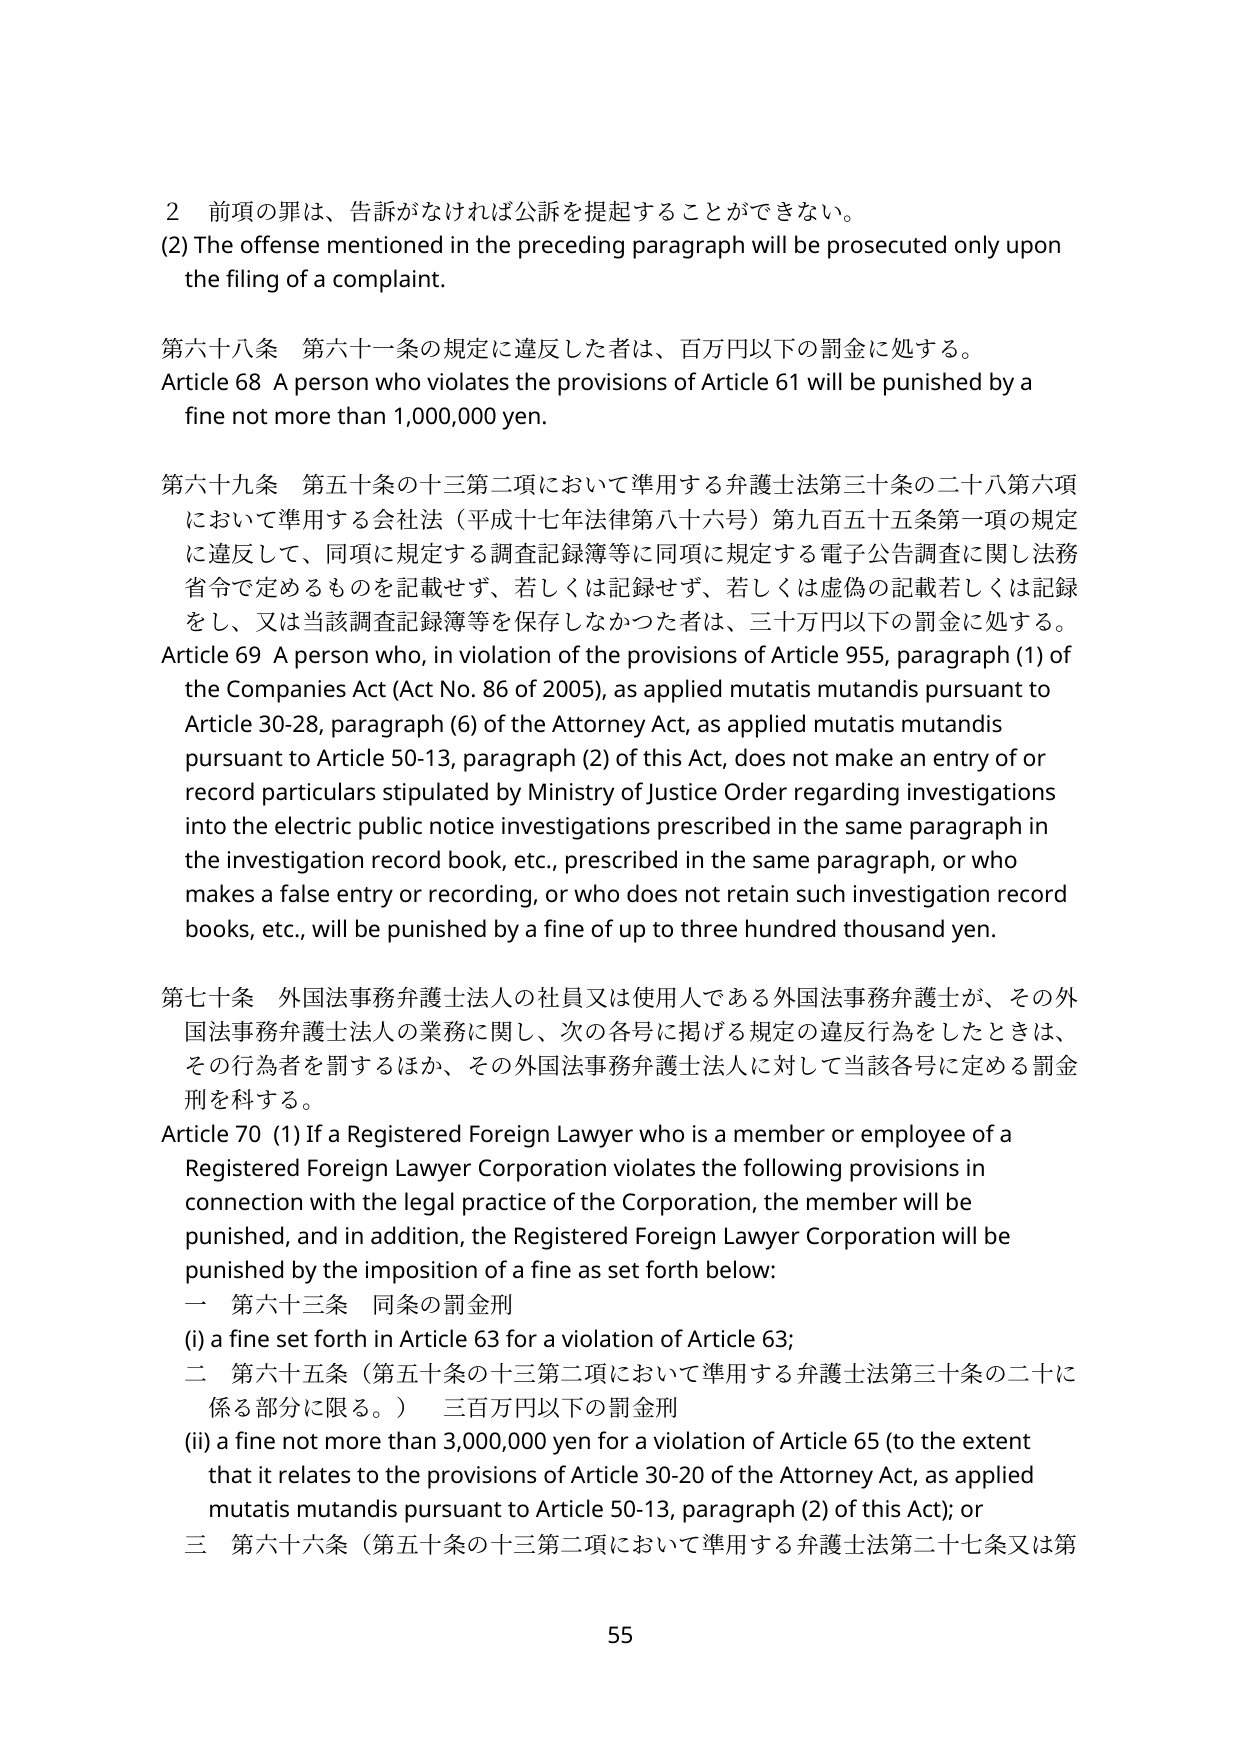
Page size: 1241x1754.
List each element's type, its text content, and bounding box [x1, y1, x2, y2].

text 第六十九条 第五十条の十三第二項において準用する弁護士法第三十条の二十八第六項において準用する会社法（平成十七年法律第八十六号）第九百五十五条第一項の規定に違反して、同項に規定する調査記録簿等に同項に規定する電子公告調査に関し法務省令で定めるものを記載せず、若しくは記録せず、若しくは虚偽の記載若しくは記録をし、又は当該調査記録簿等を保存しなかつた者は、三十万円以下の罰金に処する。 [161, 467, 1079, 638]
text 第七十条 外国法事務弁護士法人の社員又は使用人である外国法事務弁護士が、その外国法事務弁護士法人の業務に関し、次の各号に掲げる規定の違反行為をしたときは、その行為者を罰するほか、その外国法事務弁護士法人に対して当該各号に定める罰金刑を科する。 [161, 979, 1079, 1116]
text Article 69 A person who, in violation of the provisions of Article 955, paragraph (1) of the Companies Act (Act No. 86 of 2005), as applied mutatis mutandis pursuant to Article 30-28, paragraph (6) of the Attorney Act, as applied mutatis mutandis pursuant to Article 50-13, paragraph (2) of this Act, does not make an entry of or record particulars stipulated by Ministry of Justice Order regarding investigations into the electric public notice investigations prescribed in the same paragraph in the investigation record book, etc., prescribed in the same paragraph, or who makes a false entry or recording, or who does not retain such investigation record books, etc., will be punished by a fine of up to three hundred thousand yen. [161, 638, 1079, 945]
text 二 第六十五条（第五十条の十三第二項において準用する弁護士法第三十条の二十に係る部分に限る。） 三百万円以下の罰金刑 [184, 1355, 1079, 1424]
text Article 70 (1) If a Registered Foreign Lawyer who is a member or employee of a Registered Foreign Lawyer Corporation violates the following provisions in connection with the legal practice of the Corporation, the member will be punished, and in addition, the Registered Foreign Lawyer Corporation will be punished by the imposition of a fine as set forth below: [161, 1116, 1079, 1287]
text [184, 1526, 1079, 1560]
text (2) The offense mentioned in the preceding paragraph will be prosecuted only upon the filing of a complaint. [161, 228, 1079, 296]
text (ii) a fine not more than 3,000,000 yen for a violation of Article 65 (to the extent that it relates to the provisions of Article 30-20 of the Attorney Act, as applied mutatis mutandis pursuant to Article 50-13, paragraph (2) of this Act); or [184, 1424, 1079, 1526]
text 第六十八条 第六十一条の規定に違反した者は、百万円以下の罰金に処する。 [161, 330, 1079, 364]
text Article 68 A person who violates the provisions of Article 61 will be punished by a fine not more than 1,000,000 yen. [161, 364, 1079, 433]
text 一 第六十三条 同条の罰金刑 [184, 1287, 1079, 1321]
text (i) a fine set forth in Article 63 for a violation of Article 63; [184, 1321, 1079, 1355]
text ２ 前項の罪は、告訴がなければ公訴を提起することができない。 [161, 194, 1079, 228]
